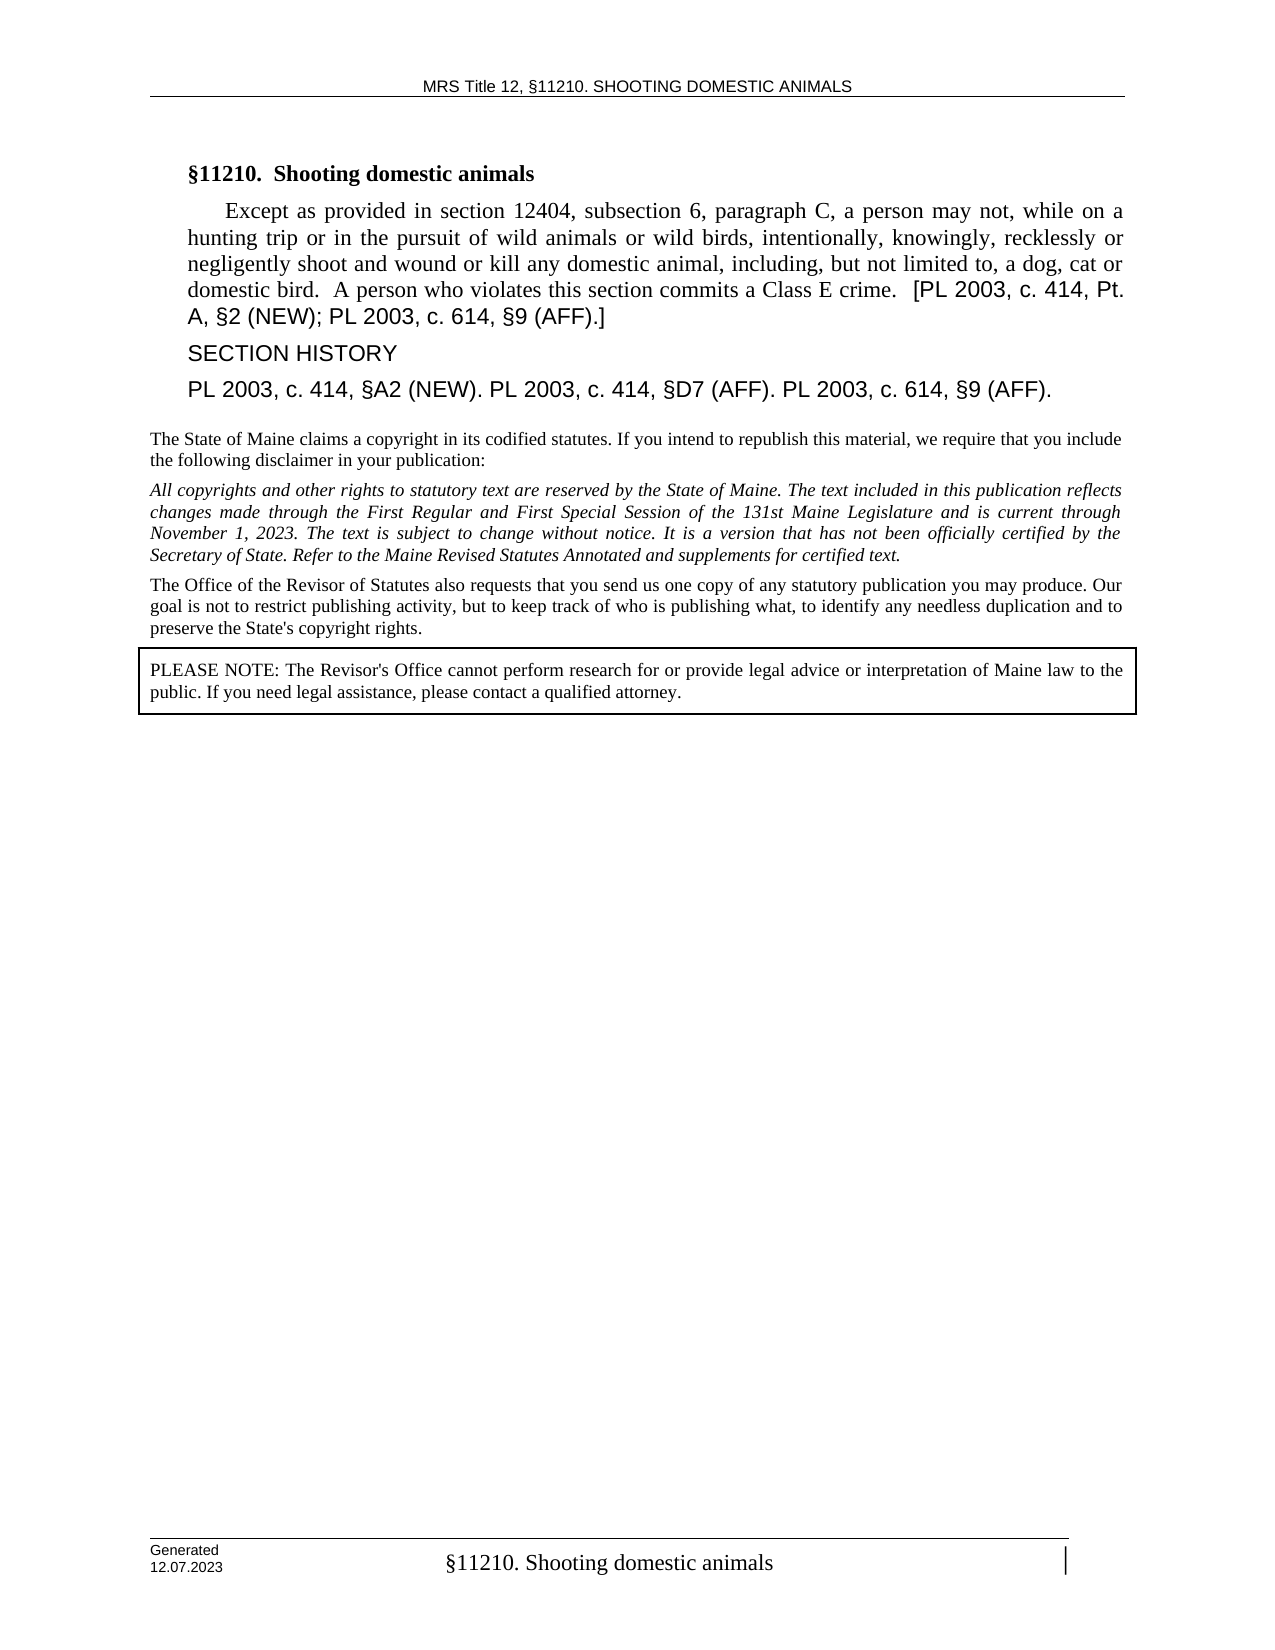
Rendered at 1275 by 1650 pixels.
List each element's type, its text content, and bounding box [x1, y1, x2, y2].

text The Office of the Revisor of Statutes also requests that you send us one copy of any statutory publication you may produce. Our goal is not to restrict publishing activity, but to keep track of who is publishing what, to identify any needless duplication and to preserve the State's copyright rights. [150, 574, 1125, 638]
text SECTION HISTORY [187, 339, 1125, 366]
text Except as provided in section 12404, subsection 6, paragraph C, a person may not, while on a hunting trip or in the pursuit of wild animals or wild birds, intentionally, knowingly, recklessly or negligently shoot and wound or kill any domestic animal, including, but not limited to, a dog, cat or domestic bird. A person who violates this section commits a Class E crime. [PL 2003, c. 414, Pt. A, §2 (NEW); PL 2003, c. 614, §9 (AFF).] [187, 197, 1125, 329]
text The State of Maine claims a copyright in its codified statutes. If you intend to republish this material, we require that you include the following disclaimer in your publication: [150, 428, 1125, 471]
text All copyrights and other rights to statutory text are reserved by the State of Maine. The text included in this publication reflects changes made through the First Regular and First Special Session of the 131st Maine Legislature and is current through November 1, 2023 . The text is subject to change without notice. It is a version that has not been officially certified by the Secretary of State. Refer to the Maine Revised Statutes Annotated and supplements for certified text. [150, 479, 1125, 565]
text PL 2003, c. 414, §A2 (NEW). PL 2003, c. 414, §D7 (AFF). PL 2003, c. 614, §9 (AFF). [187, 376, 1125, 403]
text PLEASE NOTE: The Revisor's Office cannot perform research for or provide legal advice or interpretation of Maine law to the public. If you need legal assistance, please contact a qualified attorney. [140, 649, 1135, 713]
text §11210. Shooting domestic animals [187, 160, 1125, 187]
